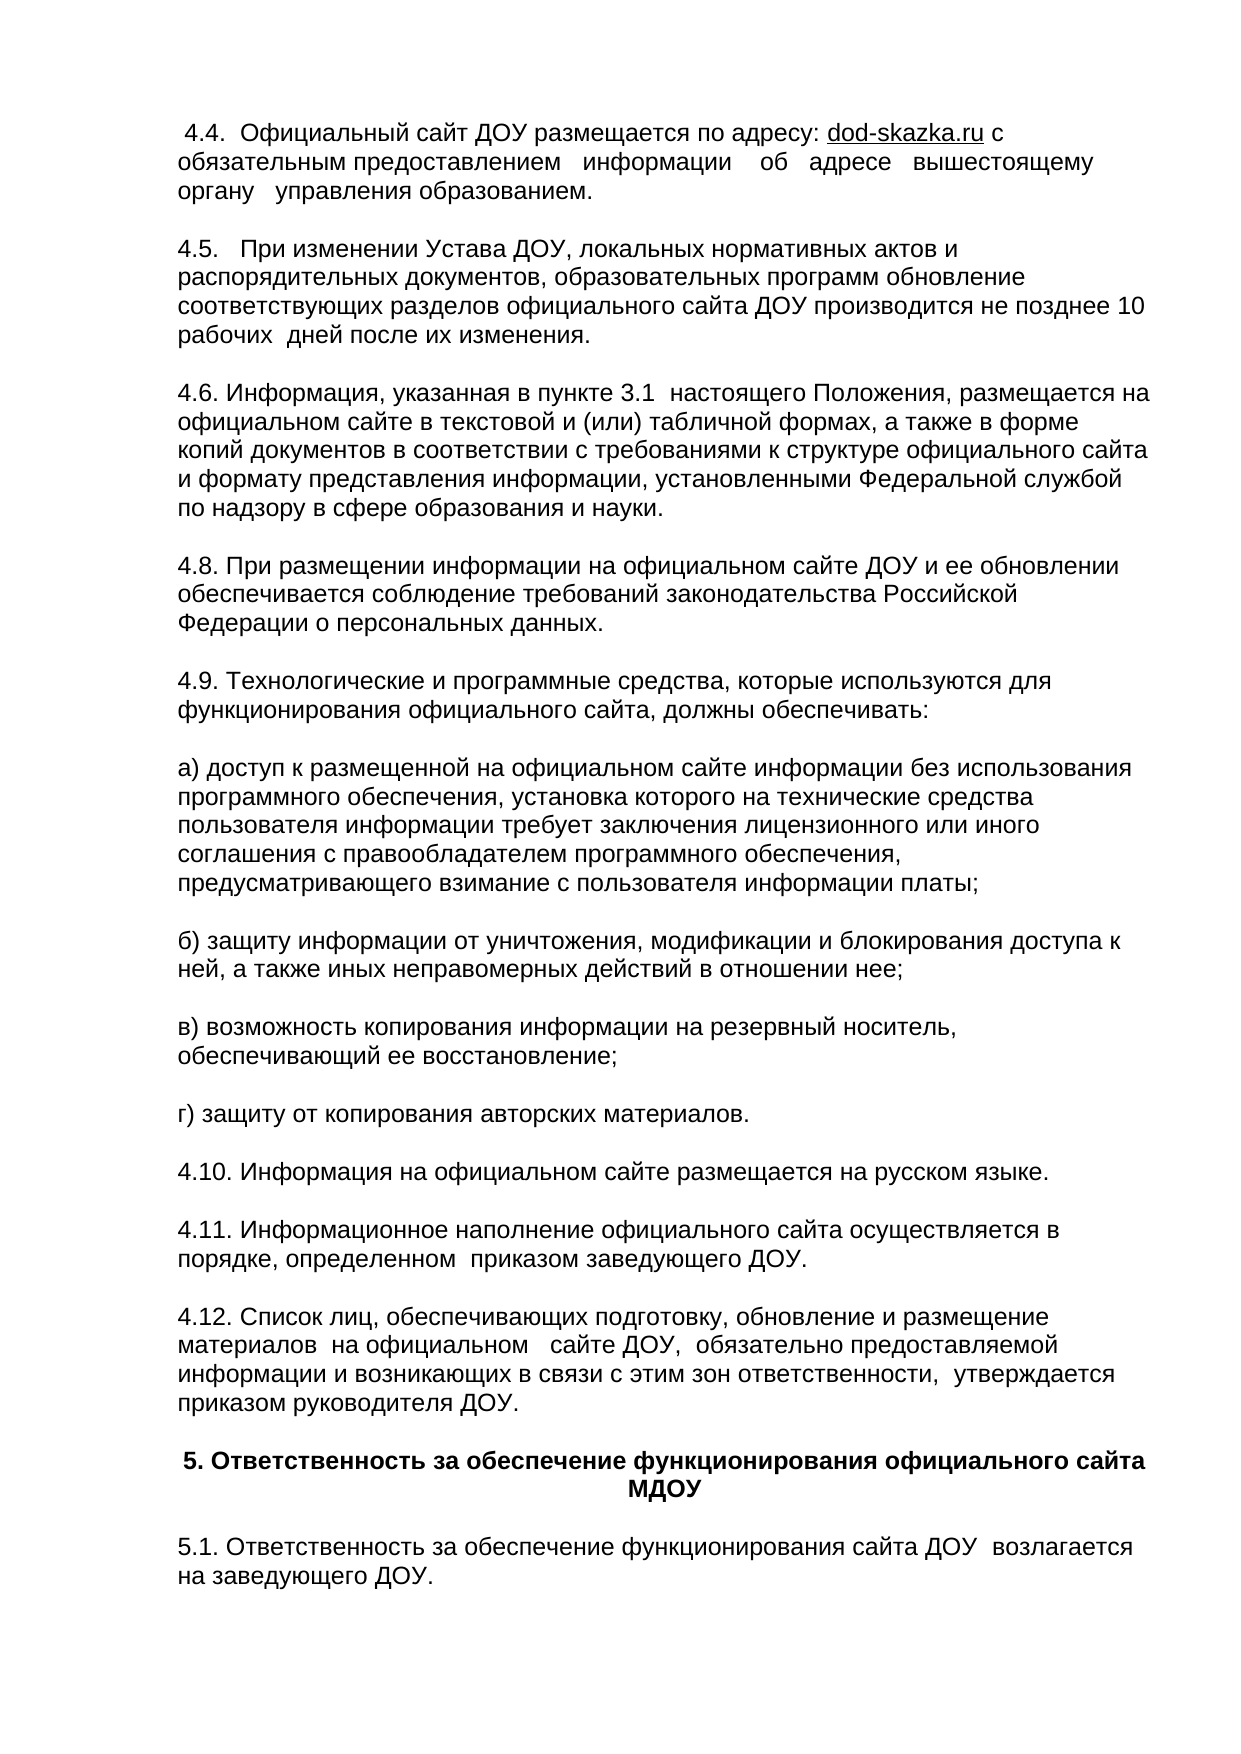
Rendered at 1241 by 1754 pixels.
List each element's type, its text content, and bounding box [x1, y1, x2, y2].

text в) возможность копирования информации на резервный носитель, обеспечивающий ее восстановление; [177, 1012, 1152, 1070]
text 4.12. Список лиц, обеспечивающих подготовку, обновление и размещение материалов на официальном сайте ДОУ, обязательно предоставляемой информации и возникающих в связи с этим зон ответственности, утверждается приказом руководителя ДОУ. [177, 1301, 1152, 1416]
text б) защиту информации от уничтожения, модификации и блокирования доступа к ней, а также иных неправомерных действий в отношении нее; [177, 926, 1152, 983]
text 5. Ответственность за обеспечение функционирования официального сайта МДОУ [177, 1446, 1152, 1503]
text 4.6. Информация, указанная в пункте 3.1 настоящего Положения, размещается на официальном сайте в текстовой и (или) табличной формах, а также в форме копий документов в соответствии с требованиями к структуре официального сайта и формату представления информации, установленными Федеральной службой по надзору в сфере образования и науки. [177, 378, 1152, 521]
text а) доступ к размещенной на официальном сайте информации без использования программного обеспечения, установка которого на технические средства пользователя информации требует заключения лицензионного или иного соглашения с правообладателем программного обеспечения, предусматривающего взимание с пользователя информации платы; [177, 753, 1152, 896]
text 4.11. Информационное наполнение официального сайта осуществляется в порядке, определенном приказом заведующего ДОУ. [177, 1215, 1152, 1272]
text г) защиту от копирования авторских материалов. [177, 1099, 1152, 1128]
text 5.1. Ответственность за обеспечение функционирования сайта ДОУ возлагается на заведующего ДОУ. [177, 1532, 1152, 1590]
text 4.10. Информация на официальном сайте размещается на русском языке. [177, 1157, 1152, 1186]
text 4.9. Технологические и программные средства, которые используются для функционирования официального сайта, должны обеспечивать: [177, 666, 1152, 723]
text 4.8. При размещении информации на официальном сайте ДОУ и ее обновлении обеспечивается соблюдение требований законодательства Российской Федерации о персональных данных. [177, 551, 1152, 637]
text 4.4. Официальный сайт ДОУ размещается по адресу: dod-skazka.ru с обязательным предоставлением информации об адресе вышестоящему органу управления образованием. [177, 118, 1152, 204]
text 4.5. При изменении Устава ДОУ, локальных нормативных актов и распорядительных документов, образовательных программ обновление соответствующих разделов официального сайта ДОУ производится не позднее 10 рабочих дней после их изменения. [177, 233, 1152, 348]
